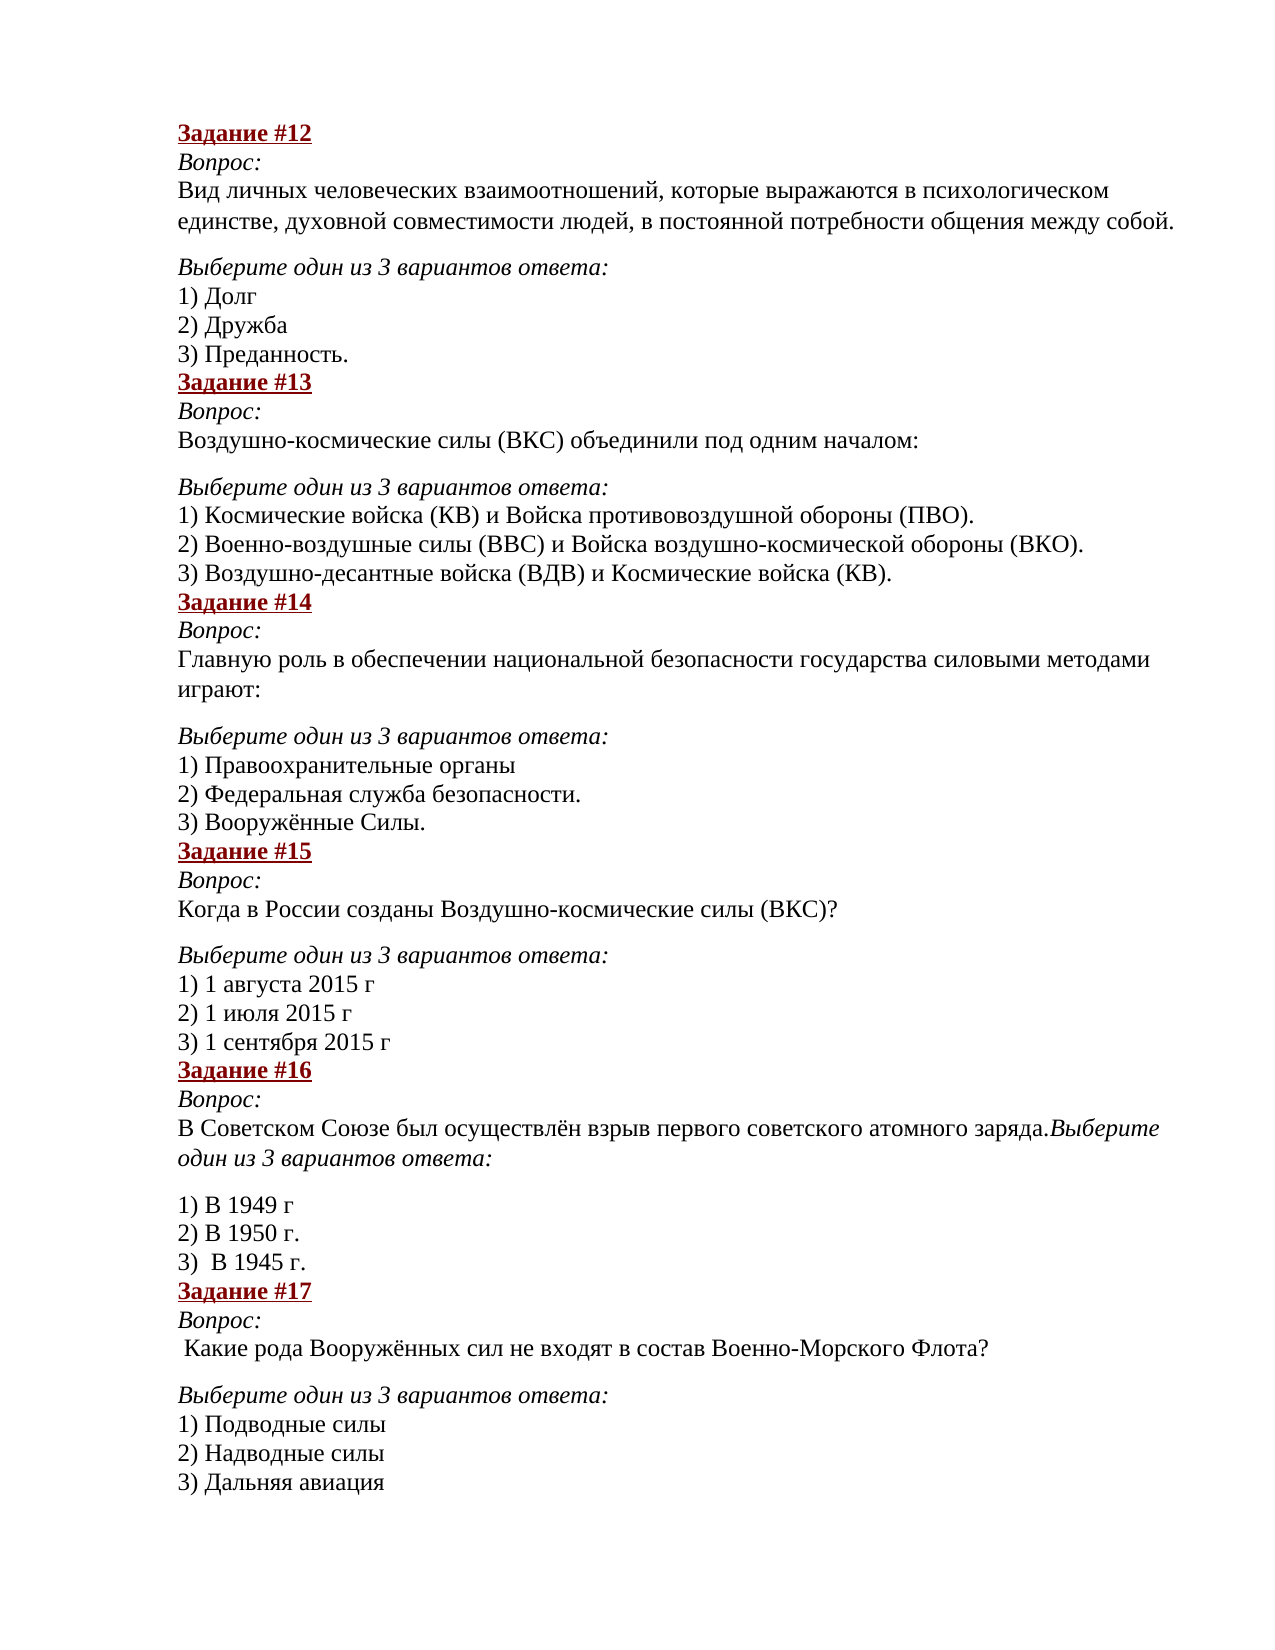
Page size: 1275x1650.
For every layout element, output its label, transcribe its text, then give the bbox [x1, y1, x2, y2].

text Задание #15 [177, 836, 1186, 865]
text Вопрос: [177, 865, 1186, 894]
text 2) Военно-воздушные силы (ВВС) и Войска воздушно-космической обороны (ВКО). [177, 529, 1186, 558]
text Вопрос: [177, 616, 1186, 644]
text Выберите один из 3 вариантов ответа: [177, 1380, 1186, 1409]
text 3) Вооружённые Силы. [177, 807, 1186, 836]
text В Советском Союзе был осуществлён взрыв первого советского атомного заряда.Выберите один из 3 вариантов ответа: [177, 1113, 1186, 1172]
text Когда в России созданы Воздушно-космические силы (ВКС)? [177, 894, 1186, 922]
text Вопрос: [177, 1084, 1186, 1113]
text Выберите один из 3 вариантов ответа: [177, 472, 1186, 501]
text Какие рода Вооружённых сил не входят в состав Военно-Морского Флота? [177, 1333, 1186, 1362]
text Воздушно-космические силы (ВКС) объединили под одним началом: [177, 425, 1186, 454]
text 2) Надводные силы [177, 1438, 1186, 1467]
text 1) Космические войска (КВ) и Войска противовоздушной обороны (ПВО). [177, 501, 1186, 529]
text 3) В 1945 г. [177, 1247, 1186, 1276]
text 3) 1 сентября 2015 г [177, 1027, 1186, 1055]
text 2) В 1950 г. [177, 1218, 1186, 1247]
text Выберите один из 3 вариантов ответа: [177, 252, 1186, 281]
text Задание #12 [177, 118, 1186, 147]
text Вопрос: [177, 147, 1186, 176]
text 1) 1 августа 2015 г [177, 969, 1186, 998]
text 3) Воздушно-десантные войска (ВДВ) и Космические войска (КВ). [177, 558, 1186, 587]
text 3) Преданность. [177, 339, 1186, 367]
text Задание #13 [177, 367, 1186, 396]
text 3) Дальняя авиация [177, 1467, 1186, 1495]
text Задание #17 [177, 1276, 1186, 1305]
text 1) Правоохранительные органы [177, 750, 1186, 779]
text Задание #14 [177, 587, 1186, 616]
text 2) 1 июля 2015 г [177, 998, 1186, 1027]
text 1) В 1949 г [177, 1190, 1186, 1218]
text 2) Федеральная служба безопасности. [177, 779, 1186, 807]
text Вид личных человеческих взаимоотношений, которые выражаются в психологическом единстве, духовной совместимости людей, в постоянной потребности общения между собой. [177, 176, 1186, 234]
text Выберите один из 3 вариантов ответа: [177, 721, 1186, 750]
text Главную роль в обеспечении национальной безопасности государства силовыми методами играют: [177, 644, 1186, 703]
text Выберите один из 3 вариантов ответа: [177, 940, 1186, 969]
text 2) Дружба [177, 310, 1186, 339]
text 1) Долг [177, 281, 1186, 310]
text 1) Подводные силы [177, 1409, 1186, 1438]
text Вопрос: [177, 1305, 1186, 1333]
text Вопрос: [177, 396, 1186, 425]
text Задание #16 [177, 1055, 1186, 1084]
